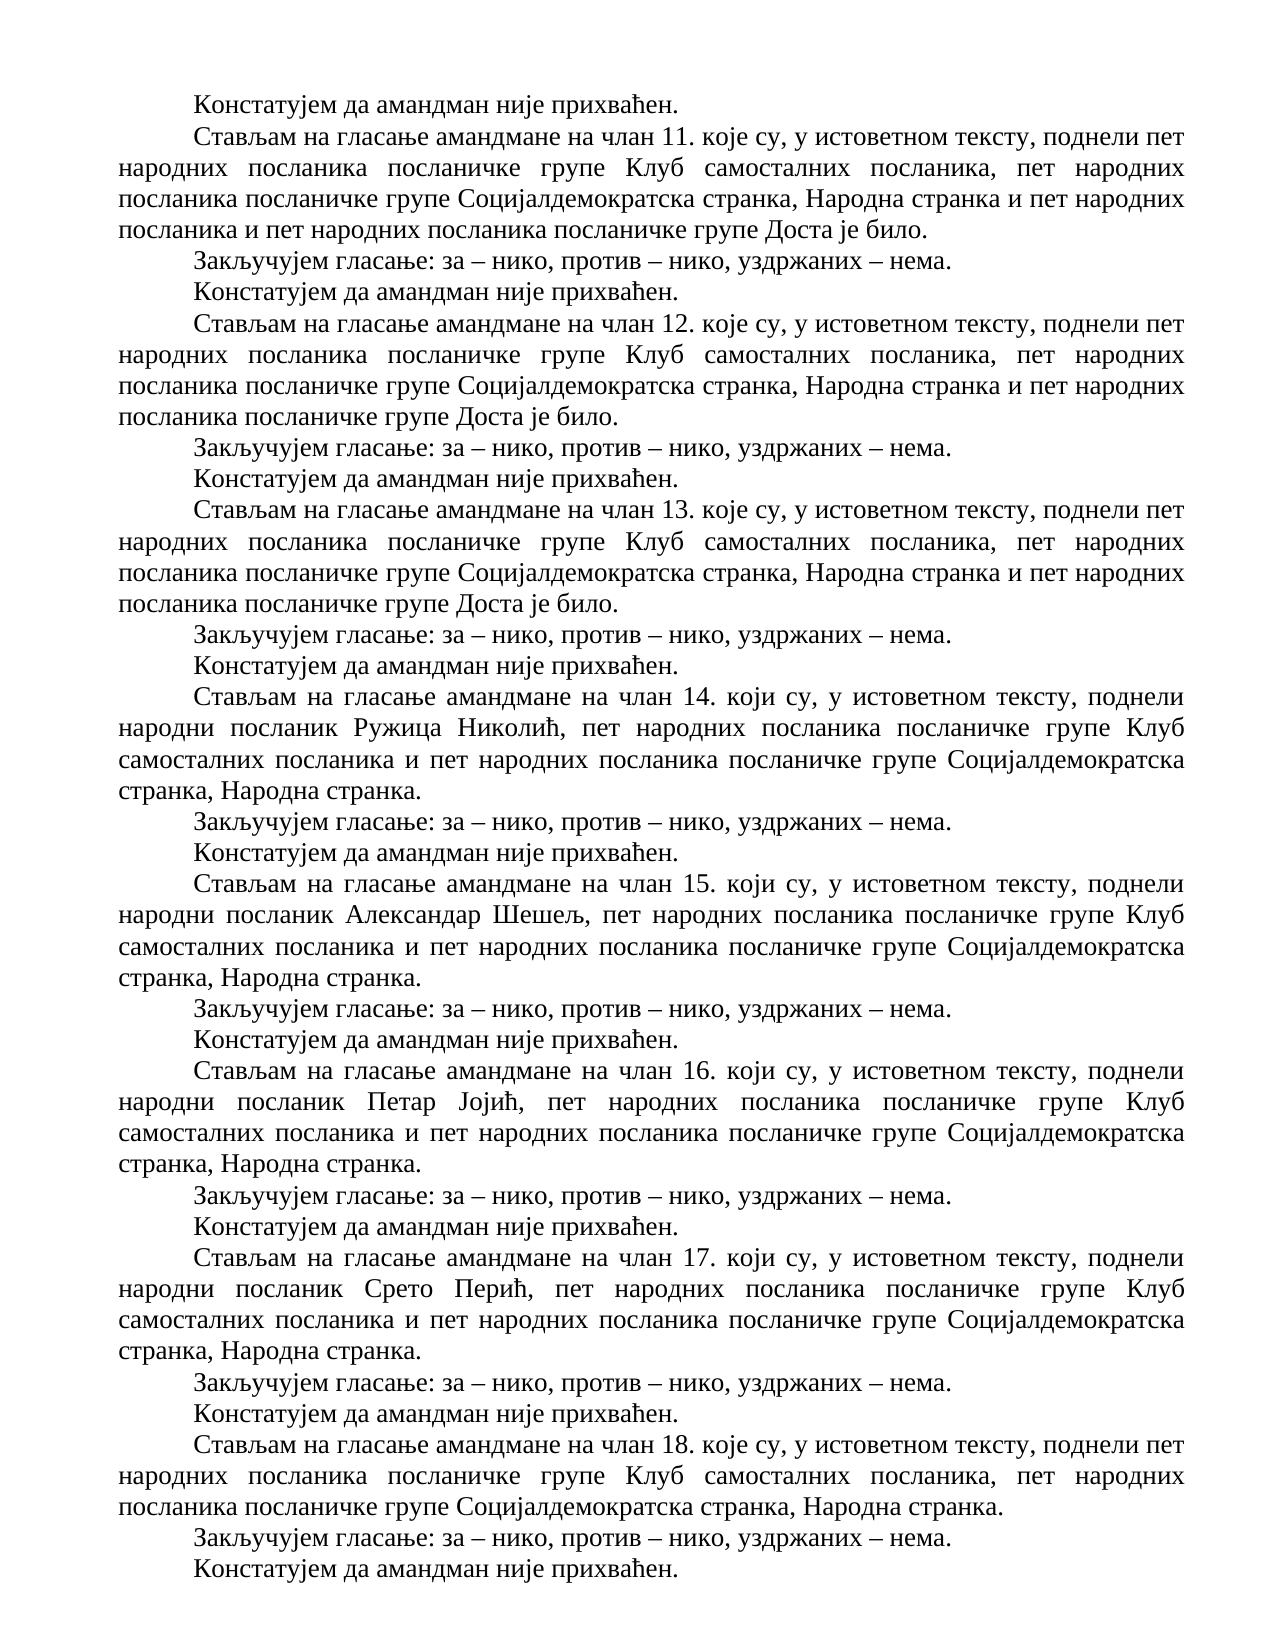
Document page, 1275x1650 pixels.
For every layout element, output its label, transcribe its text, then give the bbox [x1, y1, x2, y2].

text Закључујем гласање: за – нико, против – нико, уздржаних – нема. [118, 1179, 1186, 1210]
text Закључујем гласање: за – нико, против – нико, уздржаних – нема. [118, 244, 1186, 276]
text Констатујем да амандман није прихваћен. [118, 89, 1186, 120]
text Констатујем да амандман није прихваћен. [118, 1210, 1186, 1241]
text Констатујем да амандман није прихваћен. [118, 1397, 1186, 1428]
text Закључујем гласање: за – нико, против – нико, уздржаних – нема. [118, 1521, 1186, 1552]
text Стављам на гласање амандмане на члан 15. који су, у истоветном тексту, поднели народни посланик Александар Шешељ, пет народних посланика посланичке групе Клуб самосталних посланика и пет народних посланика посланичке групе Социјалдемократска странка, Народна странка. [118, 867, 1186, 992]
text Констатујем да амандман није прихваћен. [118, 1023, 1186, 1054]
text Закључујем гласање: за – нико, против – нико, уздржаних – нема. [118, 805, 1186, 836]
text Стављам на гласање амандмане на члан 12. које су, у истоветном тексту, поднели пет народних посланика посланичке групе Клуб самосталних посланика, пет народних посланика посланичке групе Социјалдемократска странка, Народна странка и пет народних посланика посланичке групе Доста је било. [118, 307, 1186, 431]
text Закључујем гласање: за – нико, против – нико, уздржаних – нема. [118, 992, 1186, 1023]
text Констатујем да амандман није прихваћен. [118, 1552, 1186, 1584]
text Стављам на гласање амандмане на члан 14. који су, у истоветном тексту, поднели народни посланик Ружица Николић, пет народних посланика посланичке групе Клуб самосталних посланика и пет народних посланика посланичке групе Социјалдемократска странка, Народна странка. [118, 680, 1186, 805]
text Закључујем гласање: за – нико, против – нико, уздржаних – нема. [118, 1366, 1186, 1397]
text Констатујем да амандман није прихваћен. [118, 649, 1186, 680]
text Закључујем гласање: за – нико, против – нико, уздржаних – нема. [118, 618, 1186, 649]
text Констатујем да амандман није прихваћен. [118, 276, 1186, 307]
text Закључујем гласање: за – нико, против – нико, уздржаних – нема. [118, 431, 1186, 462]
text Констатујем да амандман није прихваћен. [118, 836, 1186, 867]
text Стављам на гласање амандмане на члан 16. који су, у истоветном тексту, поднели народни посланик Петар Јојић, пет народних посланика посланичке групе Клуб самосталних посланика и пет народних посланика посланичке групе Социјалдемократска странка, Народна странка. [118, 1054, 1186, 1179]
text Стављам на гласање амандмане на члан 13. које су, у истоветном тексту, поднели пет народних посланика посланичке групе Клуб самосталних посланика, пет народних посланика посланичке групе Социјалдемократска странка, Народна странка и пет народних посланика посланичке групе Доста је било. [118, 493, 1186, 618]
text Констатујем да амандман није прихваћен. [118, 462, 1186, 493]
text Стављам на гласање амандмане на члан 18. које су, у истоветном тексту, поднели пет народних посланика посланичке групе Клуб самосталних посланика, пет народних посланика посланичке групе Социјалдемократска странка, Народна странка. [118, 1428, 1186, 1521]
text Стављам на гласање амандмане на члан 17. који су, у истоветном тексту, поднели народни посланик Срето Перић, пет народних посланика посланичке групе Клуб самосталних посланика и пет народних посланика посланичке групе Социјалдемократска странка, Народна странка. [118, 1241, 1186, 1366]
text Стављам на гласање амандмане на члан 11. које су, у истоветном тексту, поднели пет народних посланика посланичке групе Клуб самосталних посланика, пет народних посланика посланичке групе Социјалдемократска странка, Народна странка и пет народних посланика и пет народних посланика посланичке групе Доста је било. [118, 120, 1186, 244]
